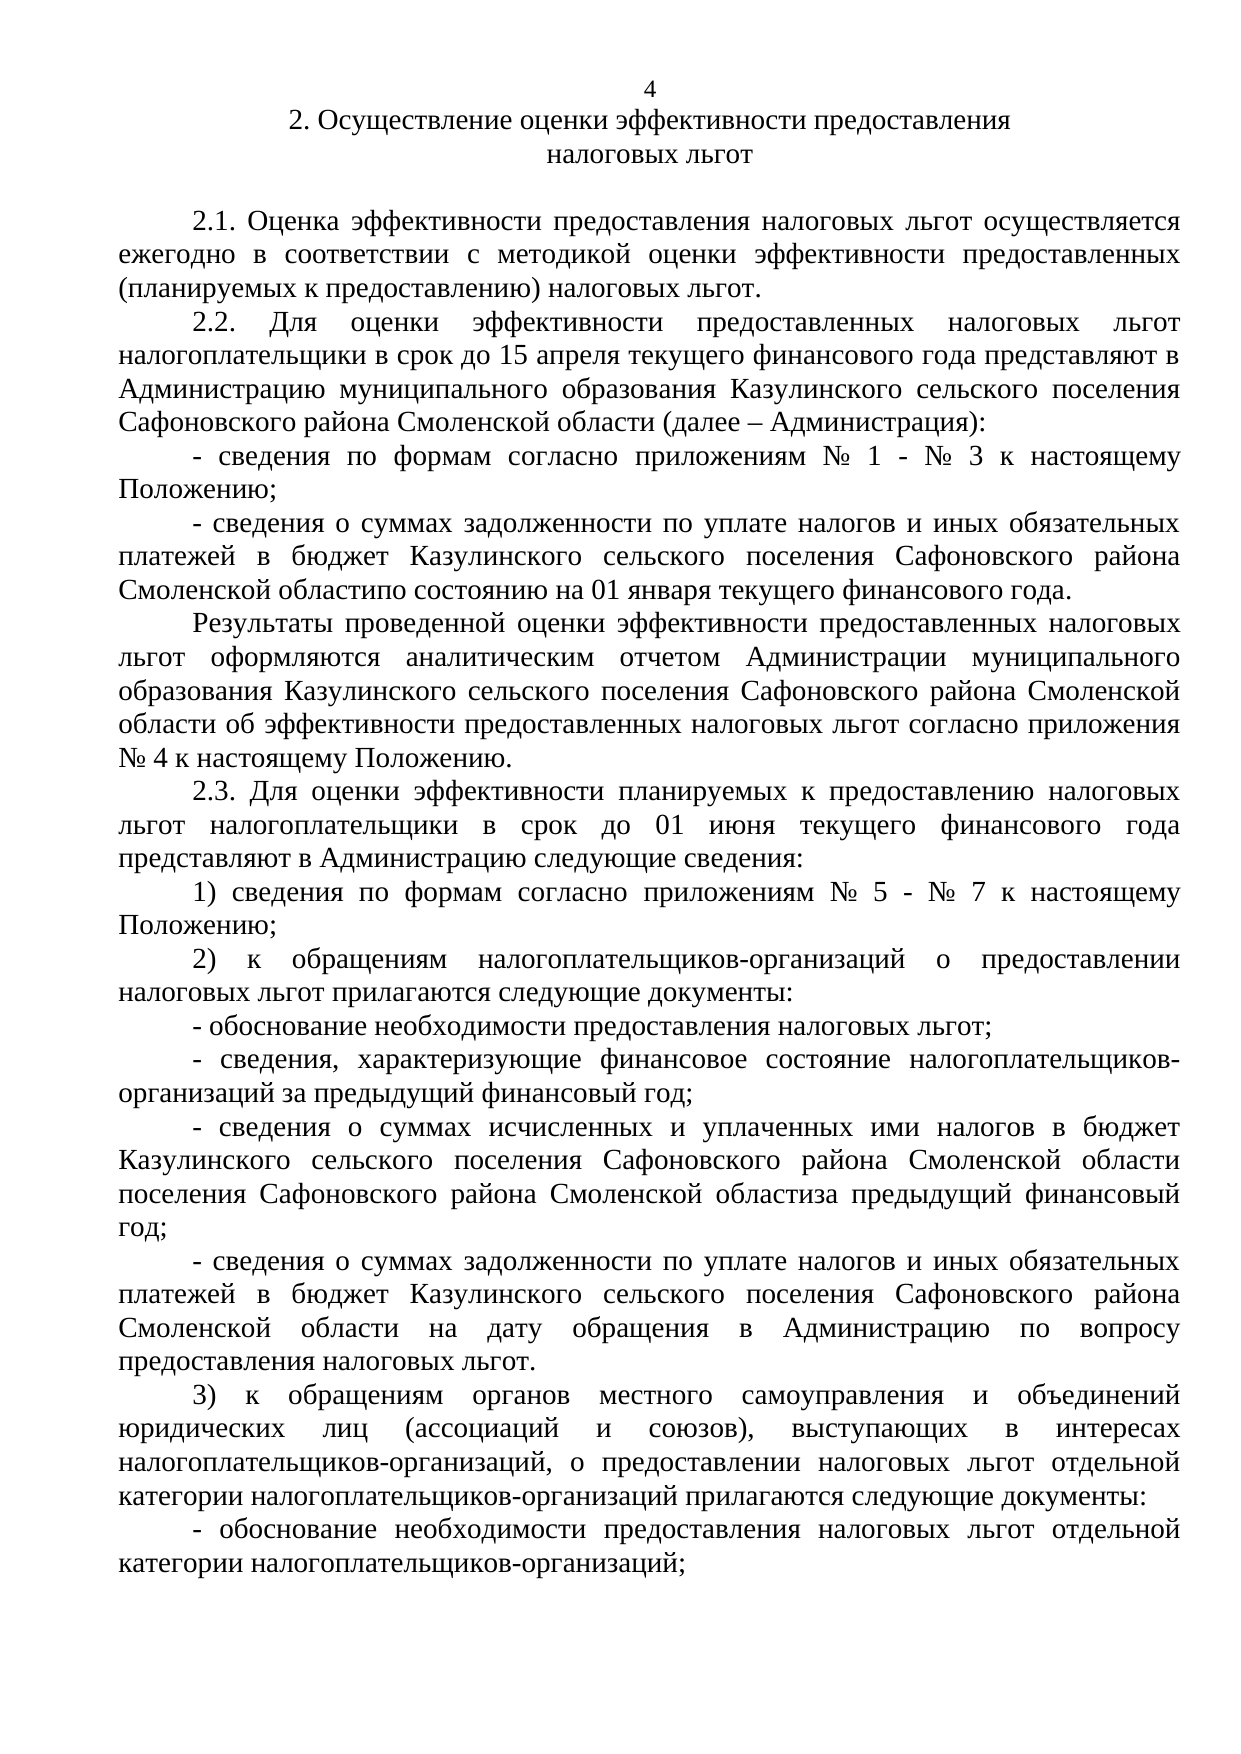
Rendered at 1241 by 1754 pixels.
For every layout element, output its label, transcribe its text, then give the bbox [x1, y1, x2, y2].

text 2.1. Оценка эффективности предоставления налоговых льгот осуществляется ежегодно в соответствии с методикой оценки эффективности предоставленных (планируемых к предоставлению) налоговых льгот. [118, 203, 1181, 304]
text - обоснование необходимости предоставления налоговых льгот отдельной категории налогоплательщиков-организаций; [118, 1511, 1181, 1578]
text 2.3. Для оценки эффективности планируемых к предоставлению налоговых льгот налогоплательщики в срок до 01 июня текущего финансового года представляют в Администрацию следующие сведения: [118, 773, 1181, 874]
text - сведения о суммах задолженности по уплате налогов и иных обязательных платежей в бюджет Казулинского сельского поселения Сафоновского района Смоленской области на дату обращения в Администрацию по вопросу предоставления налоговых льгот. [118, 1243, 1181, 1377]
text 1) сведения по формам согласно приложениям № 5 - № 7 к настоящему Положению; [118, 874, 1181, 941]
text - сведения по формам согласно приложениям № 1 - № 3 к настоящему Положению; [118, 438, 1181, 505]
text - обоснование необходимости предоставления налоговых льгот; [118, 1008, 1181, 1042]
text - сведения о суммах задолженности по уплате налогов и иных обязательных платежей в бюджет Казулинского сельского поселения Сафоновского района Смоленской областипо состоянию на 01 января текущего финансового года. [118, 505, 1181, 606]
text - сведения, характеризующие финансовое состояние налогоплательщиков-организаций за предыдущий финансовый год; [118, 1042, 1181, 1109]
text - сведения о суммах исчисленных и уплаченных ими налогов в бюджет Казулинского сельского поселения Сафоновского района Смоленской области поселения Сафоновского района Смоленской областиза предыдущий финансовый год; [118, 1109, 1181, 1243]
text налоговых льгот [118, 136, 1181, 169]
text 3) к обращениям органов местного самоуправления и объединений юридических лиц (ассоциаций и союзов), выступающих в интересах налогоплательщиков-организаций, о предоставлении налоговых льгот отдельной категории налогоплательщиков-организаций прилагаются следующие документы: [118, 1377, 1181, 1511]
text Результаты проведенной оценки эффективности предоставленных налоговых льгот оформляются аналитическим отчетом Администрации муниципального образования Казулинского сельского поселения Сафоновского района Смоленской области об эффективности предоставленных налоговых льгот согласно приложения № 4 к настоящему Положению. [118, 606, 1181, 773]
text 2. Осуществление оценки эффективности предоставления [118, 102, 1181, 136]
text 2) к обращениям налогоплательщиков-организаций о предоставлении налоговых льгот прилагаются следующие документы: [118, 941, 1181, 1008]
text 2.2. Для оценки эффективности предоставленных налоговых льгот налогоплательщики в срок до 15 апреля текущего финансового года представляют в Администрацию муниципального образования Казулинского сельского поселения Сафоновского района Смоленской области (далее – Администрация): [118, 304, 1181, 438]
